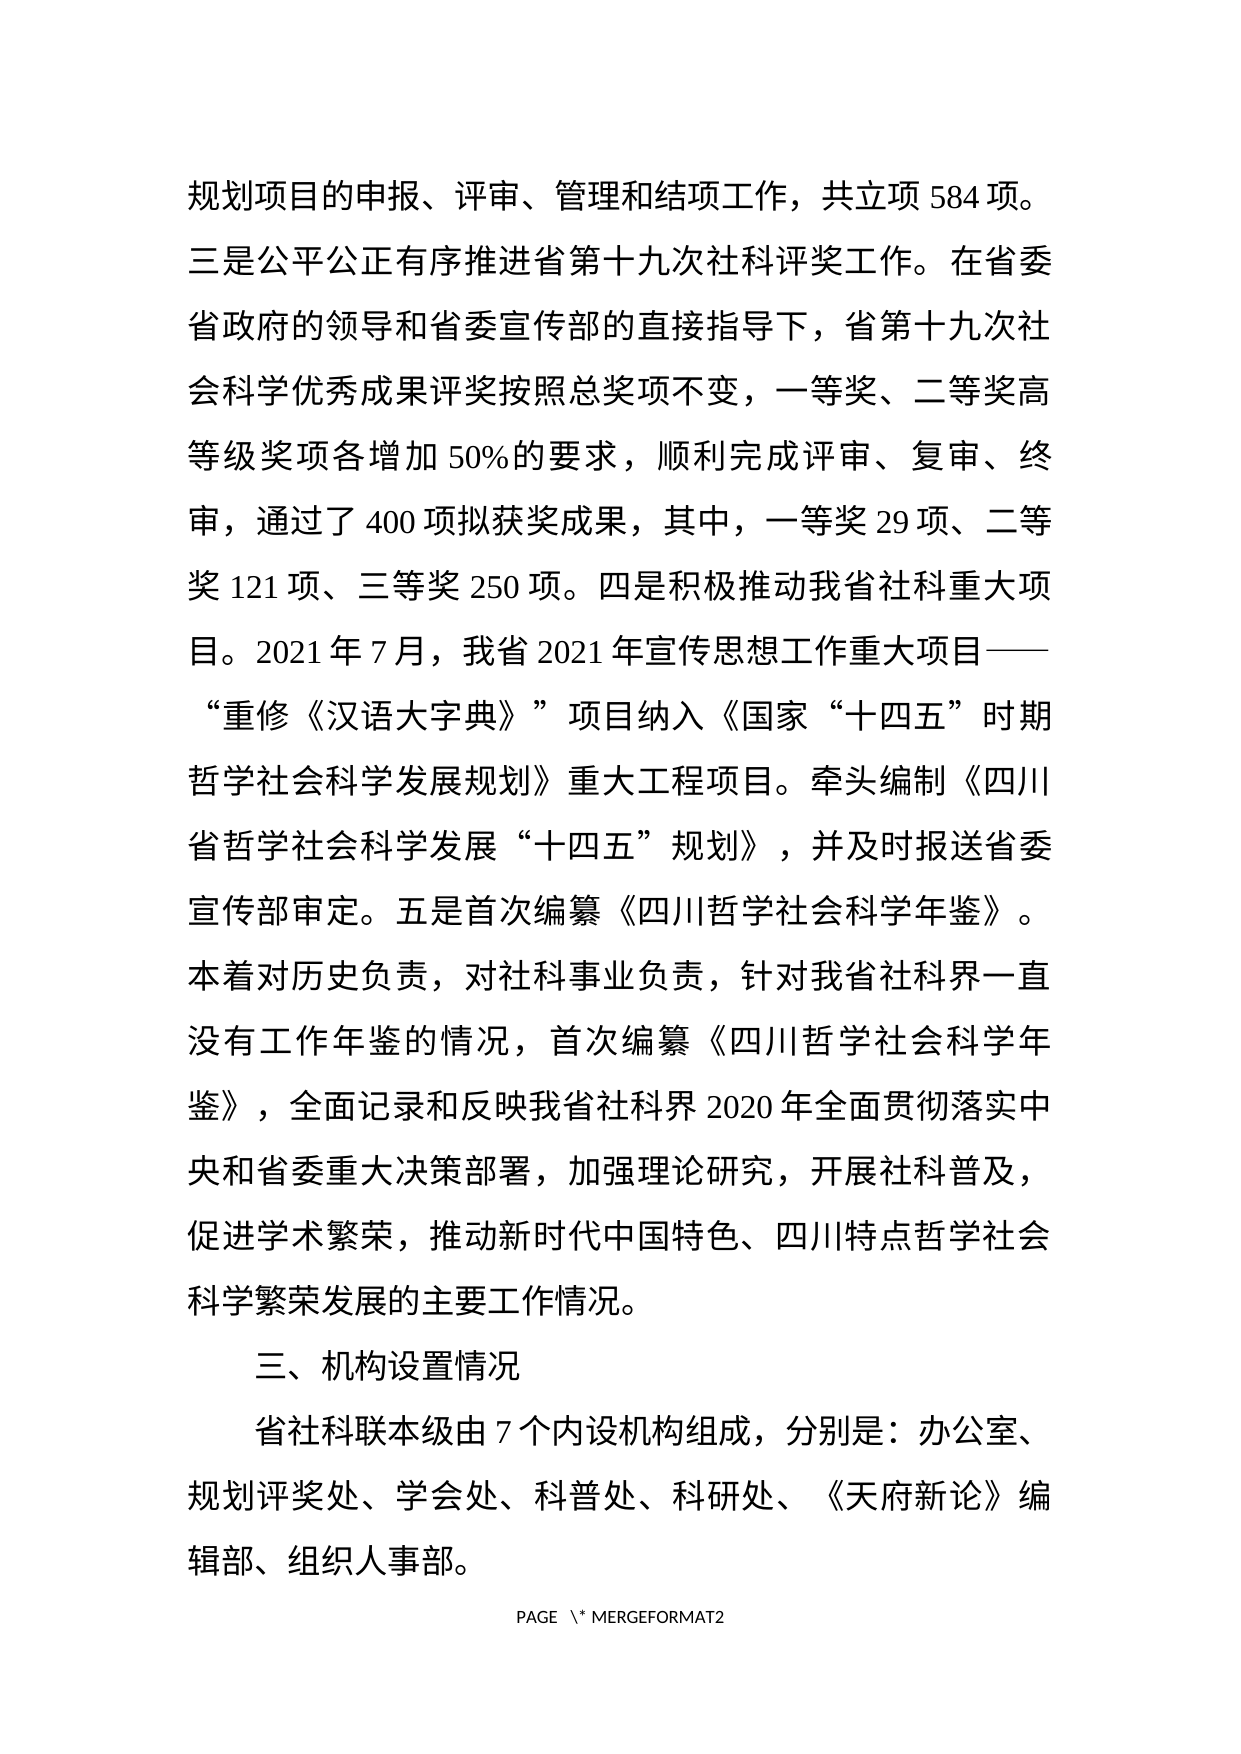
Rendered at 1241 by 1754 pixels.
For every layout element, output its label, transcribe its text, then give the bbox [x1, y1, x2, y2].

text 三、机构设置情况 [187, 1332, 1053, 1397]
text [187, 162, 1053, 1332]
text 省社科联本级由7个内设机构组成，分别是：办公室、规划评奖处、学会处、科普处、科研处、《天府新论》编辑部、组织人事部。 [187, 1397, 1053, 1592]
